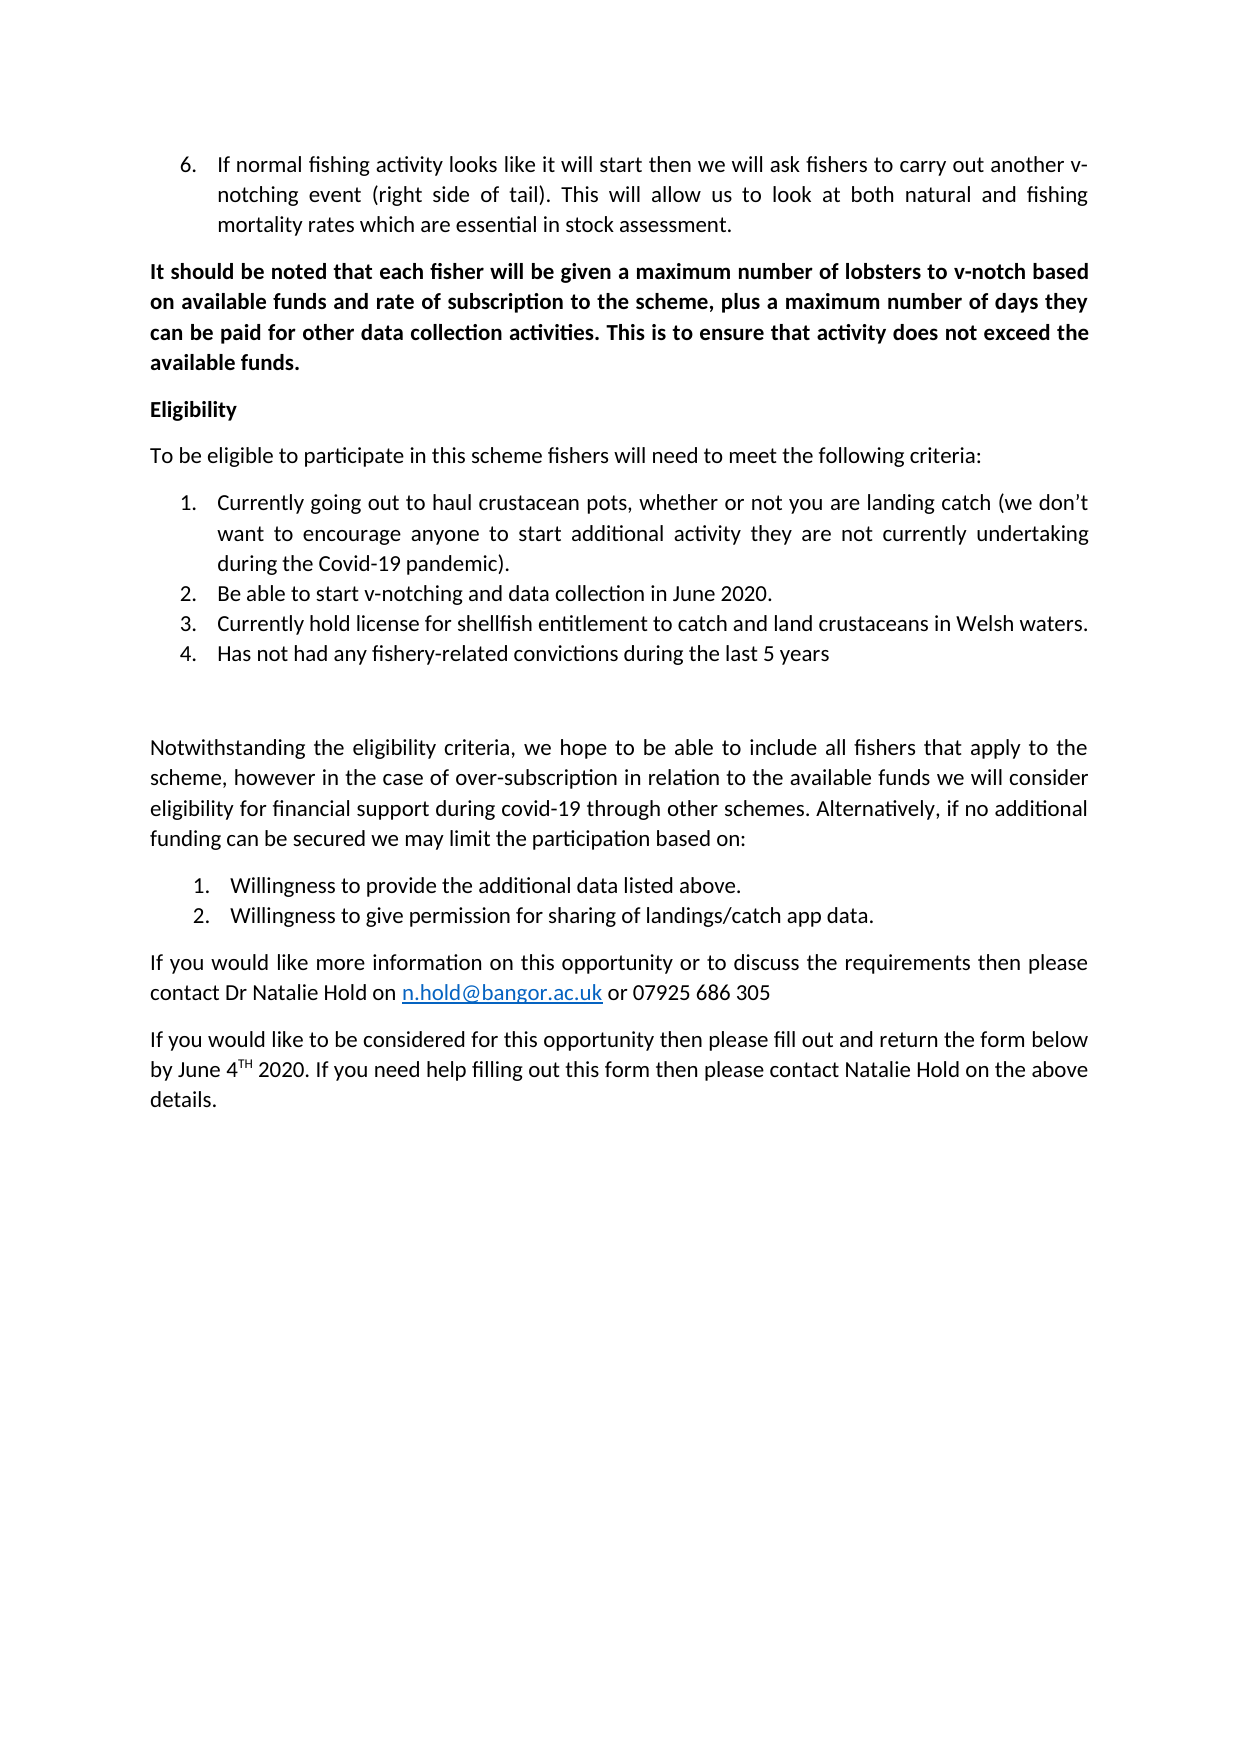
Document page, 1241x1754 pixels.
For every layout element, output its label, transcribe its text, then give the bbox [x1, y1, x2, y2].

list Willingness to provide the additional data listed above. [193, 871, 1090, 899]
text If you would like more information on this opportunity or to discuss the requirements then please contact Dr Natalie Hold on n.hold@bangor.ac.uk or 07925 686 305 [150, 948, 1090, 1006]
list Be able to start v-notching and data collection in June 2020. [179, 579, 1090, 607]
text Notwithstanding the eligibility criteria, we hope to be able to include all fishers that apply to the scheme, however in the case of over-subscription in relation to the available funds we will consider eligibility for financial support during covid-19 through other schemes. Alternatively, if no additional funding can be secured we may limit the participation based on: [150, 733, 1090, 852]
text To be eligible to participate in this scheme fishers will need to meet the following criteria: [150, 442, 1090, 470]
list Has not had any fishery-related convictions during the last 5 years [179, 639, 1090, 668]
text Eligibility [150, 395, 1090, 423]
text It should be noted that each fisher will be given a maximum number of lobsters to v-notch based on available funds and rate of subscription to the scheme, plus a maximum number of days they can be paid for other data collection activities. This is to ensure that activity does not exceed the available funds. [150, 257, 1090, 376]
text If you would like to be considered for this opportunity then please fill out and return the form below by June 4TH 2020. If you need help filling out this form then please contact Natalie Hold on the above details. [150, 1025, 1090, 1113]
list If normal fishing activity looks like it will start then we will ask fishers to carry out another v-notching event (right side of tail). This will allow us to look at both natural and fishing mortality rates which are essential in stock assessment. [179, 150, 1090, 238]
list Currently hold license for shellfish entitlement to catch and land crustaceans in Welsh waters. [179, 609, 1090, 637]
list Willingness to give permission for sharing of landings/catch app data. [193, 901, 1090, 929]
list Currently going out to haul crustacean pots, whether or not you are landing catch (we don’t want to encourage anyone to start additional activity they are not currently undertaking during the Covid-19 pandemic). [179, 488, 1090, 577]
